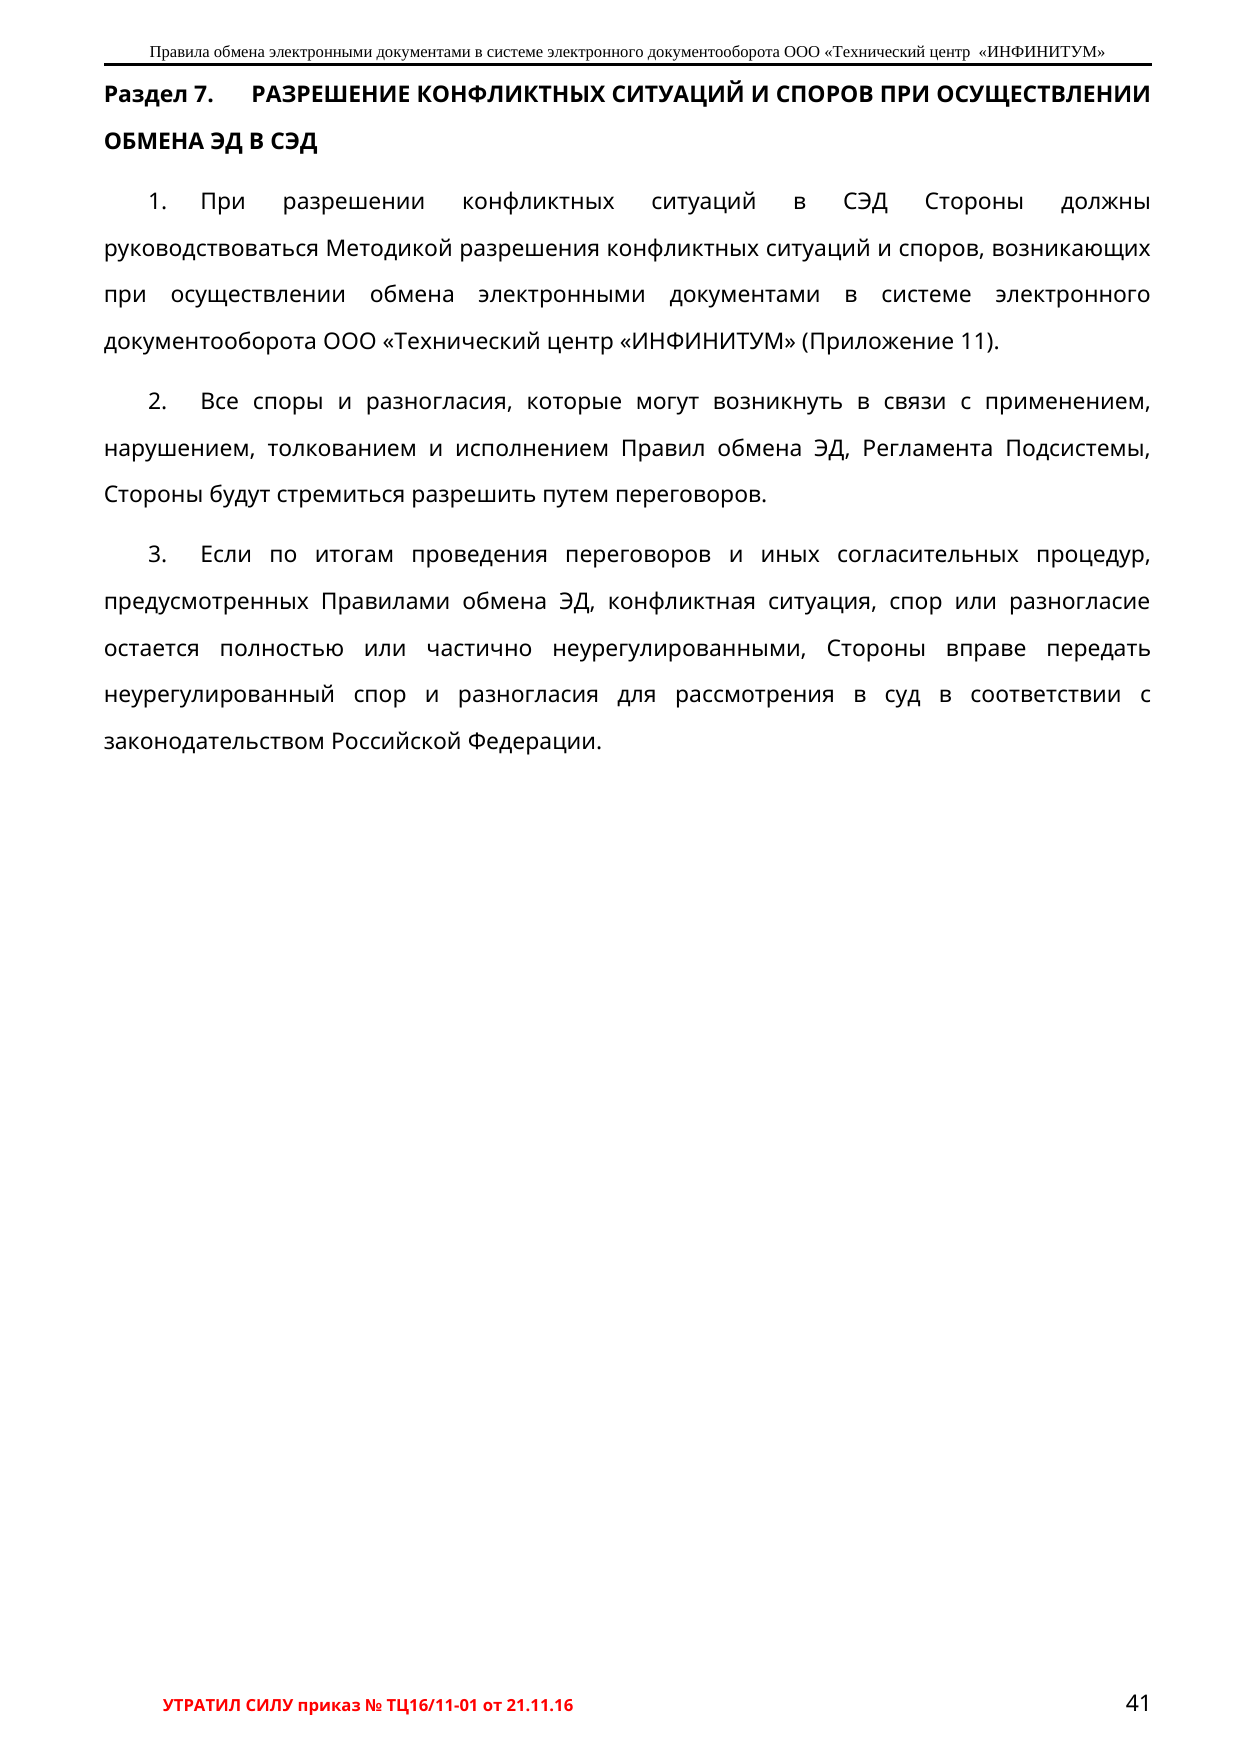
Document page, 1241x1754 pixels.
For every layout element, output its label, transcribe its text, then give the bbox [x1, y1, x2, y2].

list При разрешении конфликтных ситуаций в СЭД Стороны должны руководствоваться Методикой разрешения конфликтных ситуаций и споров, возникающих при осуществлении обмена электронными документами в системе электронного документооборота ООО «Технический центр «ИНФИНИТУМ» (Приложение 11). [103, 184, 1152, 356]
list Все споры и разногласия, которые могут возникнуть в связи с применением, нарушением, толкованием и исполнением Правил обмена ЭД, Регламента Подсистемы, Стороны будут стремиться разрешить путем переговоров. [103, 384, 1152, 509]
list Если по итогам проведения переговоров и иных согласительных процедур, предусмотренных Правилами обмена ЭД, конфликтная ситуация, спор или разногласие остается полностью или частично неурегулированными, Стороны вправе передать неурегулированный спор и разногласия для рассмотрения в суд в соответствии с законодательством Российской Федерации. [103, 538, 1152, 756]
text РАЗРЕШЕНИЕ КОНФЛИКТНЫХ СИТУАЦИЙ И СПОРОВ ПРИ ОСУЩЕСТВЛЕНИИ ОБМЕНА ЭД В СЭД [103, 78, 1152, 156]
